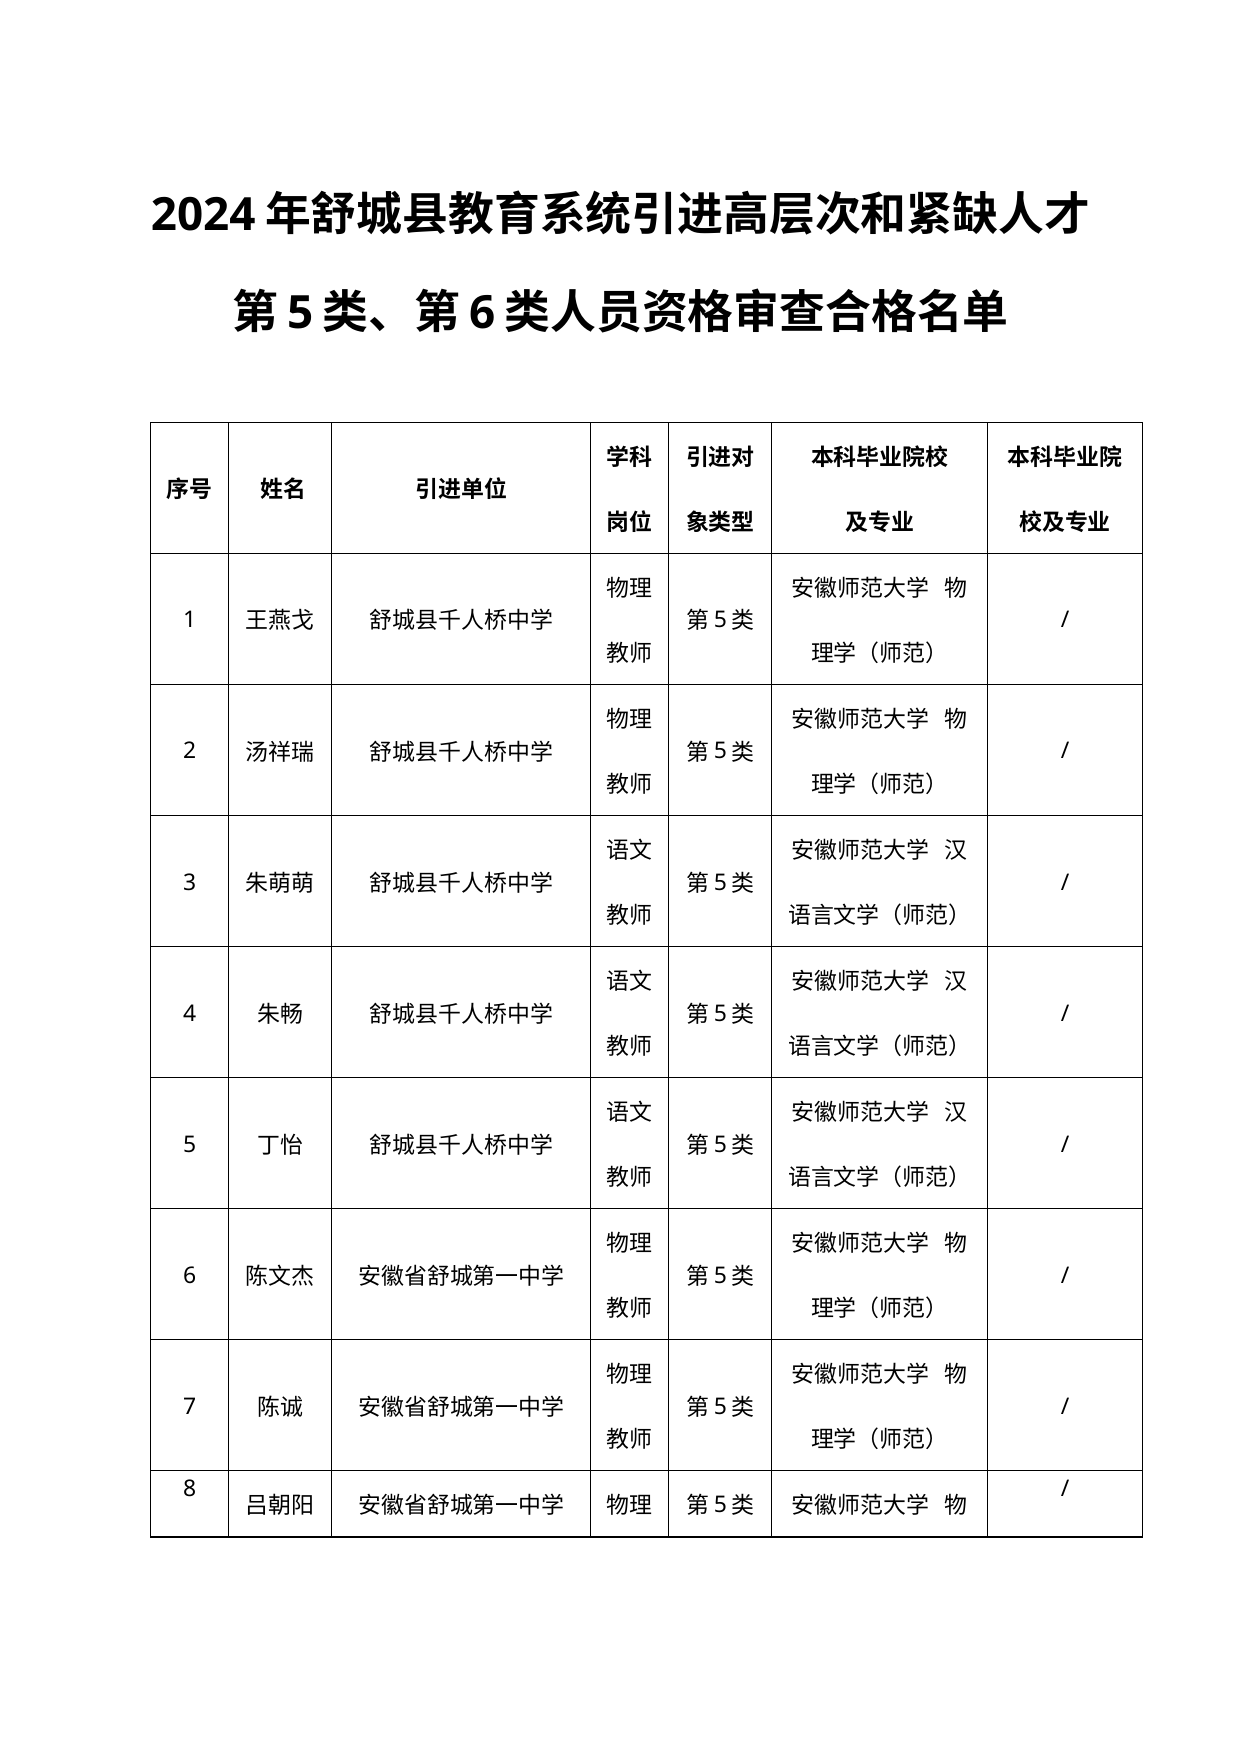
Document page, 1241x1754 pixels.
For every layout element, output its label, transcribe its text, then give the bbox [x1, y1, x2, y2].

table_cell / [988, 1471, 1142, 1536]
table_header 姓名 [229, 423, 331, 553]
table_header 本科毕业院校及专业 [988, 423, 1142, 553]
table_cell 第5类 [669, 1471, 771, 1536]
table_cell 6 [151, 1209, 228, 1339]
table_cell / [988, 816, 1142, 946]
table_cell 第5类 [669, 947, 771, 1077]
table_cell 第5类 [669, 685, 771, 815]
table_cell 吕朝阳 [229, 1471, 331, 1536]
table_cell 舒城县千人桥中学 [332, 816, 590, 946]
table_cell 朱萌萌 [229, 816, 331, 946]
table_cell 陈文杰 [229, 1209, 331, 1339]
table_cell 7 [151, 1340, 228, 1470]
table_cell 语文教师 [591, 816, 668, 946]
table_cell 语文教师 [591, 1078, 668, 1208]
table_cell 第5类 [669, 1078, 771, 1208]
table_cell 物理教师 [591, 554, 668, 684]
table_cell 丁怡 [229, 1078, 331, 1208]
table_header 引进对象类型 [669, 423, 771, 553]
table_cell 安徽省舒城第一中学 [332, 1340, 590, 1470]
table_cell 语文教师 [591, 947, 668, 1077]
table_header 序号 [151, 423, 228, 553]
table_header 学科岗位 [591, 423, 668, 553]
table_cell 安徽师范大学 物理学（师范） [772, 1471, 987, 1536]
table_cell 8 [151, 1471, 228, 1536]
table_cell / [988, 1209, 1142, 1339]
table_cell 舒城县千人桥中学 [332, 554, 590, 684]
table_cell 安徽师范大学 汉语言文学（师范） [772, 947, 987, 1077]
table_cell 安徽师范大学 物理学（师范） [772, 554, 987, 684]
table_cell 物理教师 [591, 685, 668, 815]
table_cell 安徽师范大学 物理学（师范） [772, 685, 987, 815]
table_cell 第5类 [669, 1209, 771, 1339]
table_cell / [988, 947, 1142, 1077]
table_header 引进单位 [332, 423, 590, 553]
table_cell 舒城县千人桥中学 [332, 947, 590, 1077]
table_cell 汤祥瑞 [229, 685, 331, 815]
table_cell 朱畅 [229, 947, 331, 1077]
table_cell 安徽师范大学 汉语言文学（师范） [772, 1078, 987, 1208]
table_cell 舒城县千人桥中学 [332, 1078, 590, 1208]
table_cell 3 [151, 816, 228, 946]
table_cell 陈诚 [229, 1340, 331, 1470]
table_cell / [988, 685, 1142, 815]
table_cell 物理教师 [591, 1209, 668, 1339]
table_cell 王燕戈 [229, 554, 331, 684]
table_cell 第5类 [669, 1340, 771, 1470]
table_cell 1 [151, 554, 228, 684]
table_cell 第5类 [669, 554, 771, 684]
table_cell / [988, 1078, 1142, 1208]
table_cell 安徽省舒城第一中学 [332, 1209, 590, 1339]
table_header 本科毕业院校 及专业 [772, 423, 987, 553]
text 2024年舒城县教育系统引进高层次和紧缺人才第5类、第6类人员资格审查合格名单 [141, 162, 1100, 357]
table_cell / [988, 554, 1142, 684]
table_cell 舒城县千人桥中学 [332, 685, 590, 815]
table_cell 5 [151, 1078, 228, 1208]
table_cell 物理教师 [591, 1471, 668, 1536]
table_cell / [988, 1340, 1142, 1470]
table_cell 4 [151, 947, 228, 1077]
table_cell 物理教师 [591, 1340, 668, 1470]
table_cell 安徽省舒城第一中学 [332, 1471, 590, 1536]
table_cell 安徽师范大学 汉语言文学（师范） [772, 816, 987, 946]
table_cell 第5类 [669, 816, 771, 946]
table_cell 2 [151, 685, 228, 815]
table_cell 安徽师范大学 物理学（师范） [772, 1209, 987, 1339]
table_cell 安徽师范大学 物理学（师范） [772, 1340, 987, 1470]
